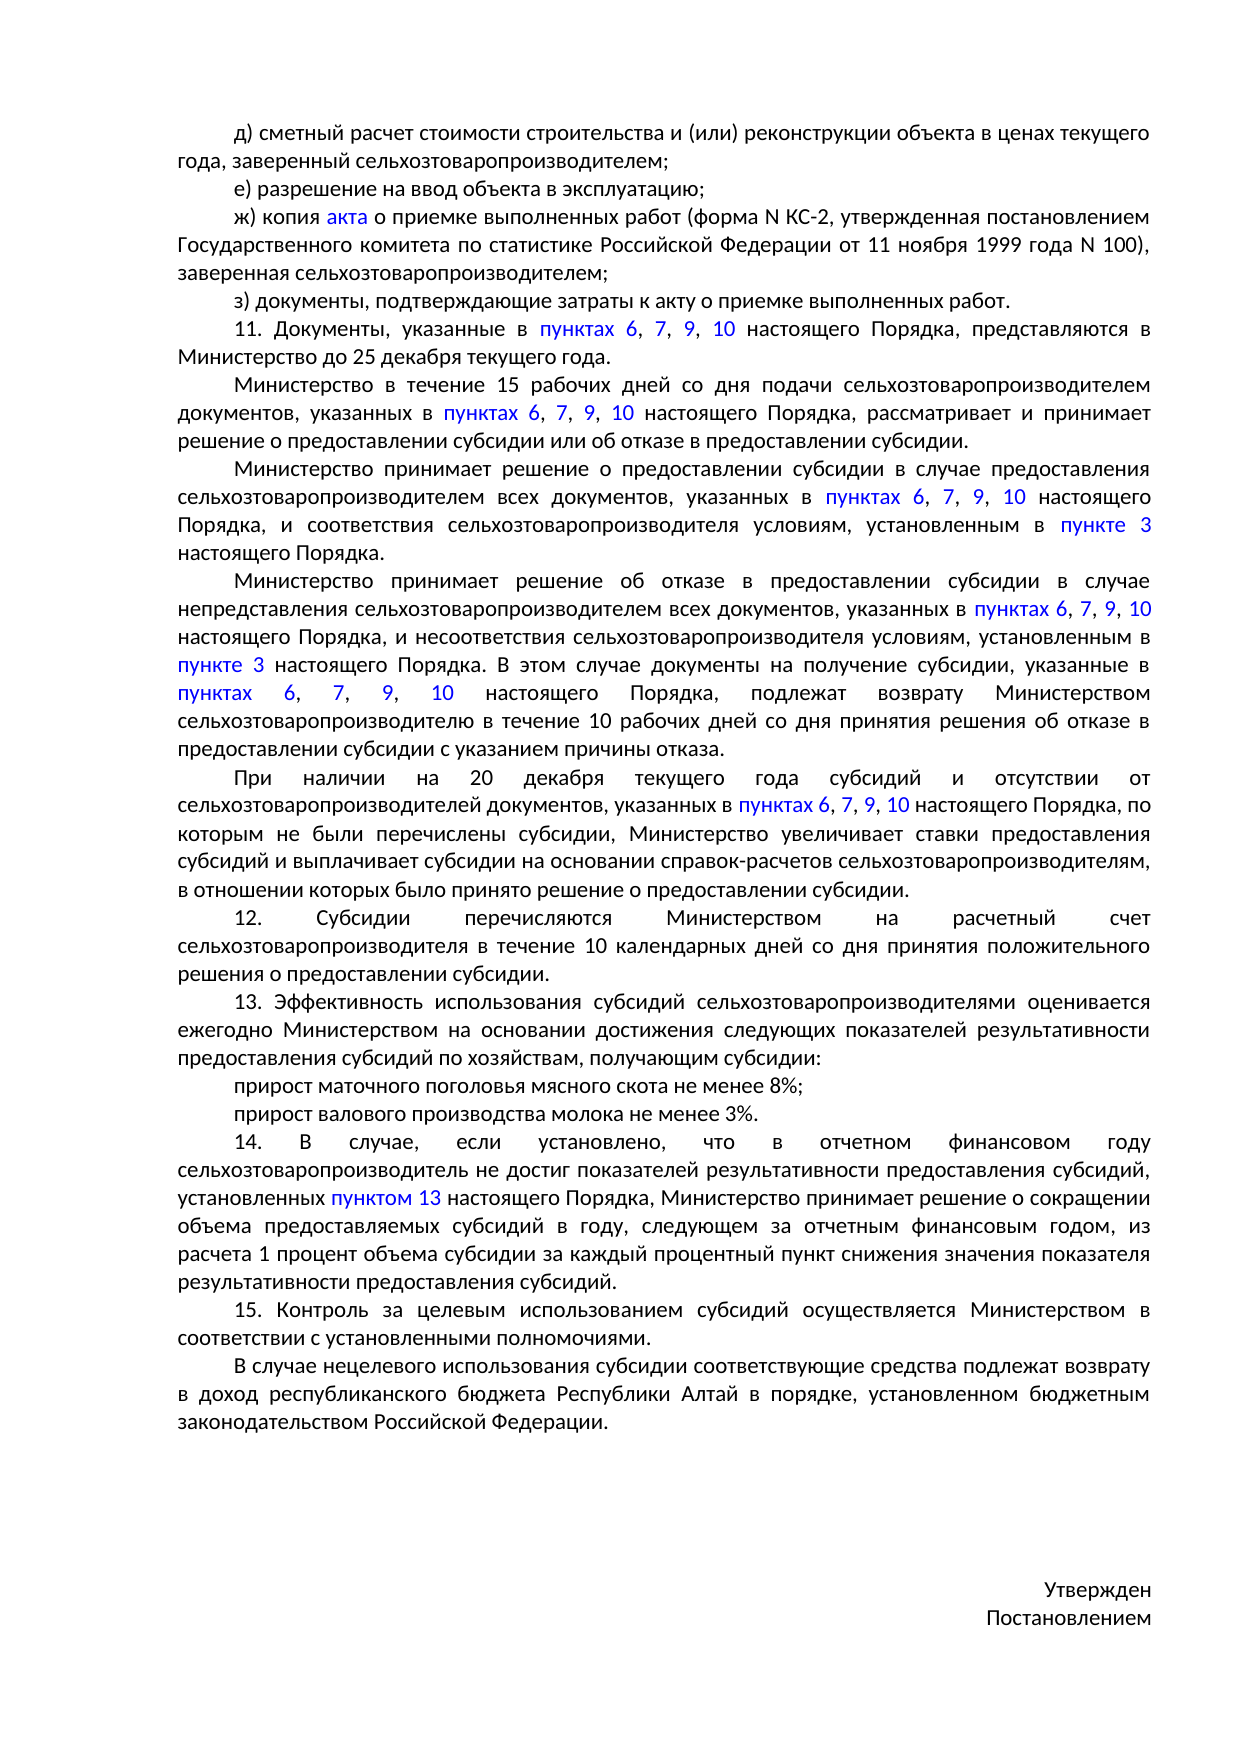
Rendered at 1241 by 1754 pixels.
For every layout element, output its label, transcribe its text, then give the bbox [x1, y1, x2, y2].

text ж) копия акта о приемке выполненных работ (форма N КС-2, утвержденная постановлением Государственного комитета по статистике Российской Федерации от 11 ноября 1999 года N 100), заверенная сельхозтоваропроизводителем; [177, 202, 1152, 286]
text Министерство в течение 15 рабочих дней со дня подачи сельхозтоваропроизводителем документов, указанных в пунктах 6, 7, 9, 10 настоящего Порядка, рассматривает и принимает решение о предоставлении субсидии или об отказе в предоставлении субсидии. [177, 370, 1152, 454]
text прирост маточного поголовья мясного скота не менее 8%; [177, 1071, 1152, 1099]
text В случае нецелевого использования субсидии соответствующие средства подлежат возврату в доход республиканского бюджета Республики Алтай в порядке, установленном бюджетным законодательством Российской Федерации. [177, 1351, 1152, 1435]
text Постановлением [177, 1603, 1152, 1631]
text Министерство принимает решение о предоставлении субсидии в случае предоставления сельхозтоваропроизводителем всех документов, указанных в пунктах 6, 7, 9, 10 настоящего Порядка, и соответствия сельхозтоваропроизводителя условиям, установленным в пункте 3 настоящего Порядка. [177, 454, 1152, 566]
text 12. Субсидии перечисляются Министерством на расчетный счет сельхозтоваропроизводителя в течение 10 календарных дней со дня принятия положительного решения о предоставлении субсидии. [177, 903, 1152, 987]
text прирост валового производства молока не менее 3%. [177, 1099, 1152, 1127]
text Утвержден [177, 1575, 1152, 1603]
text 14. В случае, если установлено, что в отчетном финансовом году сельхозтоваропроизводитель не достиг показателей результативности предоставления субсидий, установленных пунктом 13 настоящего Порядка, Министерство принимает решение о сокращении объема предоставляемых субсидий в году, следующем за отчетным финансовым годом, из расчета 1 процент объема субсидии за каждый процентный пункт снижения значения показателя результативности предоставления субсидий. [177, 1127, 1152, 1295]
text 15. Контроль за целевым использованием субсидий осуществляется Министерством в соответствии с установленными полномочиями. [177, 1295, 1152, 1351]
text е) разрешение на ввод объекта в эксплуатацию; [177, 174, 1152, 202]
text 11. Документы, указанные в пунктах 6, 7, 9, 10 настоящего Порядка, представляются в Министерство до 25 декабря текущего года. [177, 314, 1152, 370]
text 13. Эффективность использования субсидий сельхозтоваропроизводителями оценивается ежегодно Министерством на основании достижения следующих показателей результативности предоставления субсидий по хозяйствам, получающим субсидии: [177, 987, 1152, 1071]
text д) сметный расчет стоимости строительства и (или) реконструкции объекта в ценах текущего года, заверенный сельхозтоваропроизводителем; [177, 118, 1152, 174]
text Министерство принимает решение об отказе в предоставлении субсидии в случае непредставления сельхозтоваропроизводителем всех документов, указанных в пунктах 6, 7, 9, 10 настоящего Порядка, и несоответствия сельхозтоваропроизводителя условиям, установленным в пункте 3 настоящего Порядка. В этом случае документы на получение субсидии, указанные в пунктах 6, 7, 9, 10 настоящего Порядка, подлежат возврату Министерством сельхозтоваропроизводителю в течение 10 рабочих дней со дня принятия решения об отказе в предоставлении субсидии с указанием причины отказа. [177, 566, 1152, 763]
text з) документы, подтверждающие затраты к акту о приемке выполненных работ. [177, 286, 1152, 314]
text При наличии на 20 декабря текущего года субсидий и отсутствии от сельхозтоваропроизводителей документов, указанных в пунктах 6, 7, 9, 10 настоящего Порядка, по которым не были перечислены субсидии, Министерство увеличивает ставки предоставления субсидий и выплачивает субсидии на основании справок-расчетов сельхозтоваропроизводителям, в отношении которых было принято решение о предоставлении субсидии. [177, 763, 1152, 903]
